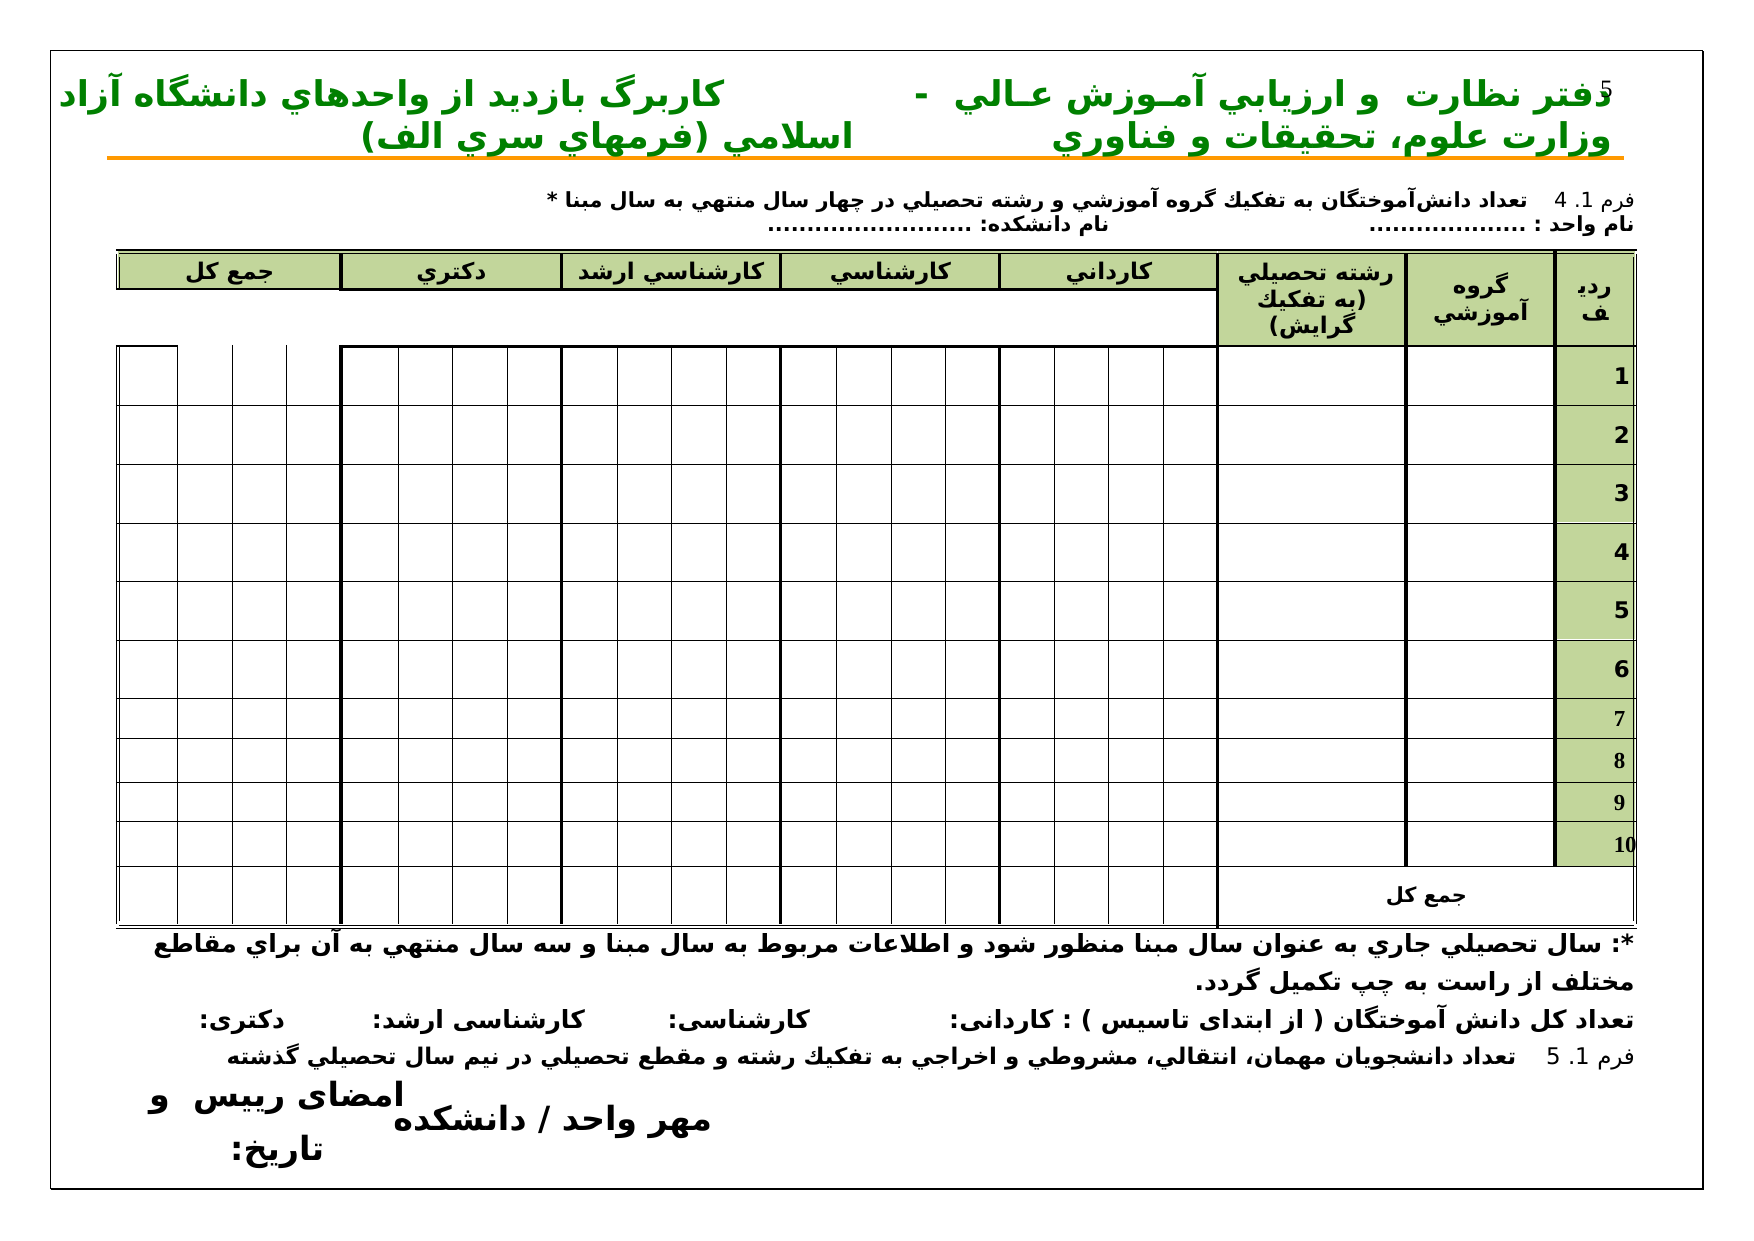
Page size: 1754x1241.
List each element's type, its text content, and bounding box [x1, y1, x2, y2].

table_cell [1164, 524, 1216, 581]
table_cell [287, 822, 339, 866]
table_cell [233, 739, 286, 782]
table_cell [1001, 867, 1054, 924]
table_cell [508, 867, 560, 924]
table_cell [1001, 524, 1054, 581]
table_cell [453, 524, 507, 581]
table_cell [1001, 739, 1054, 782]
table_cell [1109, 641, 1163, 698]
table_cell [727, 465, 779, 522]
table_cell [672, 348, 726, 405]
table_cell [946, 867, 998, 924]
table_cell [837, 783, 891, 821]
table_cell [178, 867, 232, 924]
table_cell [1055, 348, 1108, 405]
table_cell [618, 524, 671, 581]
table_cell [233, 524, 286, 581]
table_cell [618, 699, 671, 738]
table_cell [1164, 822, 1216, 866]
table_cell [563, 641, 617, 698]
table_cell [178, 524, 232, 581]
table_cell [946, 822, 998, 866]
table_cell [1001, 582, 1054, 639]
table_cell [120, 739, 177, 782]
table_cell [618, 406, 671, 464]
table_cell [399, 406, 452, 464]
table_cell [178, 699, 232, 738]
table_cell [837, 465, 891, 522]
table_cell [727, 822, 779, 866]
table_cell [1109, 406, 1163, 464]
table_cell [563, 739, 617, 782]
table_cell [618, 822, 671, 866]
table_cell [672, 739, 726, 782]
table_cell [399, 699, 452, 738]
table_cell [233, 345, 286, 405]
table_cell [1408, 699, 1553, 738]
table_cell [399, 783, 452, 821]
table_cell [1557, 347, 1633, 405]
table_cell [946, 406, 998, 464]
table_cell [837, 641, 891, 698]
table_cell [672, 582, 726, 639]
table_cell [672, 867, 726, 924]
table_cell [727, 867, 779, 924]
table_cell [508, 348, 560, 405]
table_cell [672, 406, 726, 464]
table_cell [837, 822, 891, 866]
table_cell [837, 406, 891, 464]
table_cell [287, 641, 339, 698]
table_cell [453, 641, 507, 698]
table_cell [453, 582, 507, 639]
table_cell [233, 822, 286, 866]
table_cell [1055, 822, 1108, 866]
table_cell [1055, 465, 1108, 522]
table_cell [508, 582, 560, 639]
table_cell [892, 783, 945, 821]
table_cell [782, 699, 836, 738]
table_cell [1557, 582, 1633, 639]
table_cell [399, 739, 452, 782]
table_cell [1055, 406, 1108, 464]
table_cell [1557, 465, 1633, 522]
table_cell [508, 699, 560, 738]
table_cell [1109, 822, 1163, 866]
table_cell [946, 465, 998, 522]
table_cell [453, 783, 507, 821]
table_cell [837, 867, 891, 924]
table_cell [233, 406, 286, 464]
table_cell [782, 406, 836, 464]
table_cell [1109, 867, 1163, 924]
table_cell [1001, 699, 1054, 738]
text *: سال تحصيلي جاري به عنوان سال مبنا منظور شود و اطلاعات مربوط به سال مبنا و سه سال منتهي به آن براي مقاطع مختلف از راست به چپ تكميل گردد. [118, 929, 1635, 996]
table_cell [563, 406, 617, 464]
table_cell [178, 345, 232, 405]
table_cell [1408, 347, 1553, 405]
table_cell [1219, 641, 1404, 698]
table_cell [563, 783, 617, 821]
table_cell [1408, 524, 1553, 581]
table_cell [233, 783, 286, 821]
table_cell [1055, 582, 1108, 639]
table_cell [1164, 465, 1216, 522]
table_cell [343, 641, 398, 698]
table_header كارشناسي ارشد [563, 254, 779, 288]
table_cell جمع كل [1219, 867, 1635, 924]
table_cell [453, 739, 507, 782]
table_cell [892, 582, 945, 639]
table_cell [1164, 783, 1216, 821]
table_cell [1055, 867, 1108, 924]
table_cell [1055, 783, 1108, 821]
table_cell 0 [120, 582, 177, 639]
table_cell [837, 739, 891, 782]
table_cell [399, 524, 452, 581]
table_cell [508, 524, 560, 581]
table_cell [782, 783, 836, 821]
table_cell [727, 582, 779, 639]
table_cell [1001, 641, 1054, 698]
table_cell [343, 406, 398, 464]
table_cell [343, 739, 398, 782]
table_cell 0 [120, 406, 177, 464]
table_cell [508, 406, 560, 464]
table_cell [233, 641, 286, 698]
table_cell [508, 783, 560, 821]
table_cell [178, 641, 232, 698]
table_cell [1109, 524, 1163, 581]
table_cell [1109, 465, 1163, 522]
table_cell [782, 822, 836, 866]
table_cell [618, 641, 671, 698]
table_cell [946, 641, 998, 698]
table_cell [1109, 348, 1163, 405]
table_cell [892, 524, 945, 581]
table_cell 0 [118, 867, 177, 924]
table_cell [727, 699, 779, 738]
table_cell [1408, 582, 1553, 639]
table_cell [1219, 524, 1404, 581]
table_cell [727, 783, 779, 821]
table_cell [287, 406, 339, 464]
table_cell [1557, 524, 1633, 581]
table_cell [727, 406, 779, 464]
table_cell [946, 582, 998, 639]
table_cell [1109, 582, 1163, 639]
table_header كارداني [1001, 254, 1216, 288]
table_cell [343, 822, 398, 866]
table_cell [672, 783, 726, 821]
table_cell [563, 348, 617, 405]
table_cell [1055, 641, 1108, 698]
table_cell [618, 348, 671, 405]
table_cell [120, 822, 177, 866]
table_cell [1408, 783, 1553, 821]
table_cell [1219, 582, 1404, 639]
table_header رديف [1557, 251, 1635, 345]
table_header جمع كل [118, 254, 339, 288]
table_cell [233, 699, 286, 738]
table_cell [892, 699, 945, 738]
table_cell [1557, 739, 1633, 782]
text فرم 1. 4 تعداد دانش‌آموختگان به تفكيك گروه آموزشي و رشته تحصيلي در چهار سال منتهي به سال مبنا * [118, 188, 1635, 212]
table_cell [453, 406, 507, 464]
table_cell [178, 406, 232, 464]
table_cell [1109, 699, 1163, 738]
table_cell [1001, 406, 1054, 464]
table_cell [672, 465, 726, 522]
table_cell [892, 465, 945, 522]
table_cell [892, 739, 945, 782]
table_cell [343, 348, 398, 405]
text نام واحد : .................... نام دانشكده: .......................... [148, 212, 1635, 237]
table_cell [782, 641, 836, 698]
table_cell [287, 783, 339, 821]
table_cell [178, 783, 232, 821]
table_cell [837, 582, 891, 639]
table_cell [233, 867, 286, 924]
text فرم 1. 5 تعداد دانشجويان مهمان، انتقالي، مشروطي و اخراجي به تفكيك رشته و مقطع تحصيلي در نيم سال تحصيلي گذشته [118, 1043, 1635, 1069]
table_cell [287, 524, 339, 581]
table_cell [178, 582, 232, 639]
table_cell [1219, 406, 1404, 464]
table_cell [1219, 822, 1404, 866]
table_cell [946, 524, 998, 581]
table_header دكتري [343, 254, 560, 288]
table_cell [287, 465, 339, 522]
table_cell [946, 699, 998, 738]
table_cell [946, 348, 998, 405]
table_cell [1557, 699, 1633, 738]
table_cell [727, 739, 779, 782]
table_cell [453, 699, 507, 738]
table_cell [618, 739, 671, 782]
table_cell [618, 465, 671, 522]
table_header كارشناسي [782, 254, 998, 288]
table_cell [1408, 739, 1553, 782]
table_cell [892, 348, 945, 405]
table_cell [1219, 739, 1404, 782]
table_cell [287, 867, 339, 924]
table_cell [1164, 348, 1216, 405]
table_cell [727, 641, 779, 698]
table_cell [178, 739, 232, 782]
table_cell 0 [120, 641, 177, 698]
table_cell 0 [120, 465, 177, 522]
table_cell [563, 524, 617, 581]
table_cell [618, 867, 671, 924]
table_cell [178, 822, 232, 866]
table_cell [1055, 699, 1108, 738]
table_cell 0 [120, 347, 177, 405]
table_cell [892, 867, 945, 924]
table_cell [618, 783, 671, 821]
table_cell [727, 348, 779, 405]
table_cell [508, 465, 560, 522]
table_cell [508, 739, 560, 782]
table_cell [1055, 739, 1108, 782]
table_cell [563, 699, 617, 738]
table_cell [1408, 406, 1553, 464]
table_cell [946, 783, 998, 821]
table_cell [1557, 822, 1633, 866]
table_cell [892, 406, 945, 464]
table_cell [563, 465, 617, 522]
table_cell [343, 524, 398, 581]
table_cell [727, 524, 779, 581]
table_cell [1001, 783, 1054, 821]
table_cell [672, 699, 726, 738]
table_cell [837, 348, 891, 405]
table_cell [1164, 641, 1216, 698]
table_cell [233, 582, 286, 639]
table_cell [399, 465, 452, 522]
table_cell [946, 739, 998, 782]
table_cell [399, 822, 452, 866]
table_cell [399, 582, 452, 639]
table_cell [1001, 348, 1054, 405]
table_cell [672, 524, 726, 581]
table_cell [1164, 406, 1216, 464]
table_cell [287, 699, 339, 738]
table_cell [1219, 699, 1404, 738]
table_cell [782, 582, 836, 639]
table_cell [343, 465, 398, 522]
table_cell [233, 465, 286, 522]
table_cell [1164, 867, 1216, 924]
table_cell 0 [120, 524, 177, 581]
table_cell [837, 699, 891, 738]
table_cell [1109, 783, 1163, 821]
table_cell [1408, 465, 1553, 522]
table_cell [563, 822, 617, 866]
table_cell [1557, 641, 1633, 698]
table_cell [1219, 783, 1404, 821]
table_cell [672, 822, 726, 866]
table_cell [782, 465, 836, 522]
table_cell [453, 465, 507, 522]
table_cell [1001, 822, 1054, 866]
table_cell [837, 524, 891, 581]
table_cell [618, 582, 671, 639]
table_cell [782, 524, 836, 581]
table_cell [1219, 347, 1404, 405]
text تعداد کل دانش آموختگان ( از ابتدای تاسیس ) : کاردانی: کارشناسی: کارشناسی ارشد: دکتری: [118, 1005, 1635, 1034]
table_cell [287, 582, 339, 639]
table_cell [1001, 465, 1054, 522]
table_header رشته تحصيلي (به تفكيك گرايش) [1219, 254, 1404, 345]
table_cell [1408, 641, 1553, 698]
table_cell [343, 699, 398, 738]
table_cell [343, 867, 398, 924]
table_cell [343, 582, 398, 639]
table_cell [287, 739, 339, 782]
table_cell [563, 867, 617, 924]
table_cell [453, 822, 507, 866]
table_cell [399, 348, 452, 405]
table_cell [453, 867, 507, 924]
table_cell [1109, 739, 1163, 782]
table_cell [178, 465, 232, 522]
table_cell [287, 345, 339, 405]
table_cell [453, 348, 507, 405]
table_cell [672, 641, 726, 698]
table_header گروه آموزشي [1408, 254, 1553, 345]
table_cell [782, 867, 836, 924]
table_cell [1557, 783, 1633, 821]
table_cell [1164, 739, 1216, 782]
table_cell [892, 641, 945, 698]
table_cell [782, 739, 836, 782]
table_cell [508, 822, 560, 866]
table_cell [782, 348, 836, 405]
table_cell [343, 783, 398, 821]
table_cell [1164, 699, 1216, 738]
table_cell [892, 822, 945, 866]
table_cell [1219, 465, 1404, 522]
table_cell [1557, 406, 1633, 464]
table_cell [563, 582, 617, 639]
table_cell [508, 641, 560, 698]
table_cell [399, 867, 452, 924]
table_cell [1055, 524, 1108, 581]
table_cell [120, 699, 177, 738]
table_cell [1164, 582, 1216, 639]
table_cell [1408, 822, 1553, 866]
table_cell [399, 641, 452, 698]
table_cell [120, 783, 177, 821]
